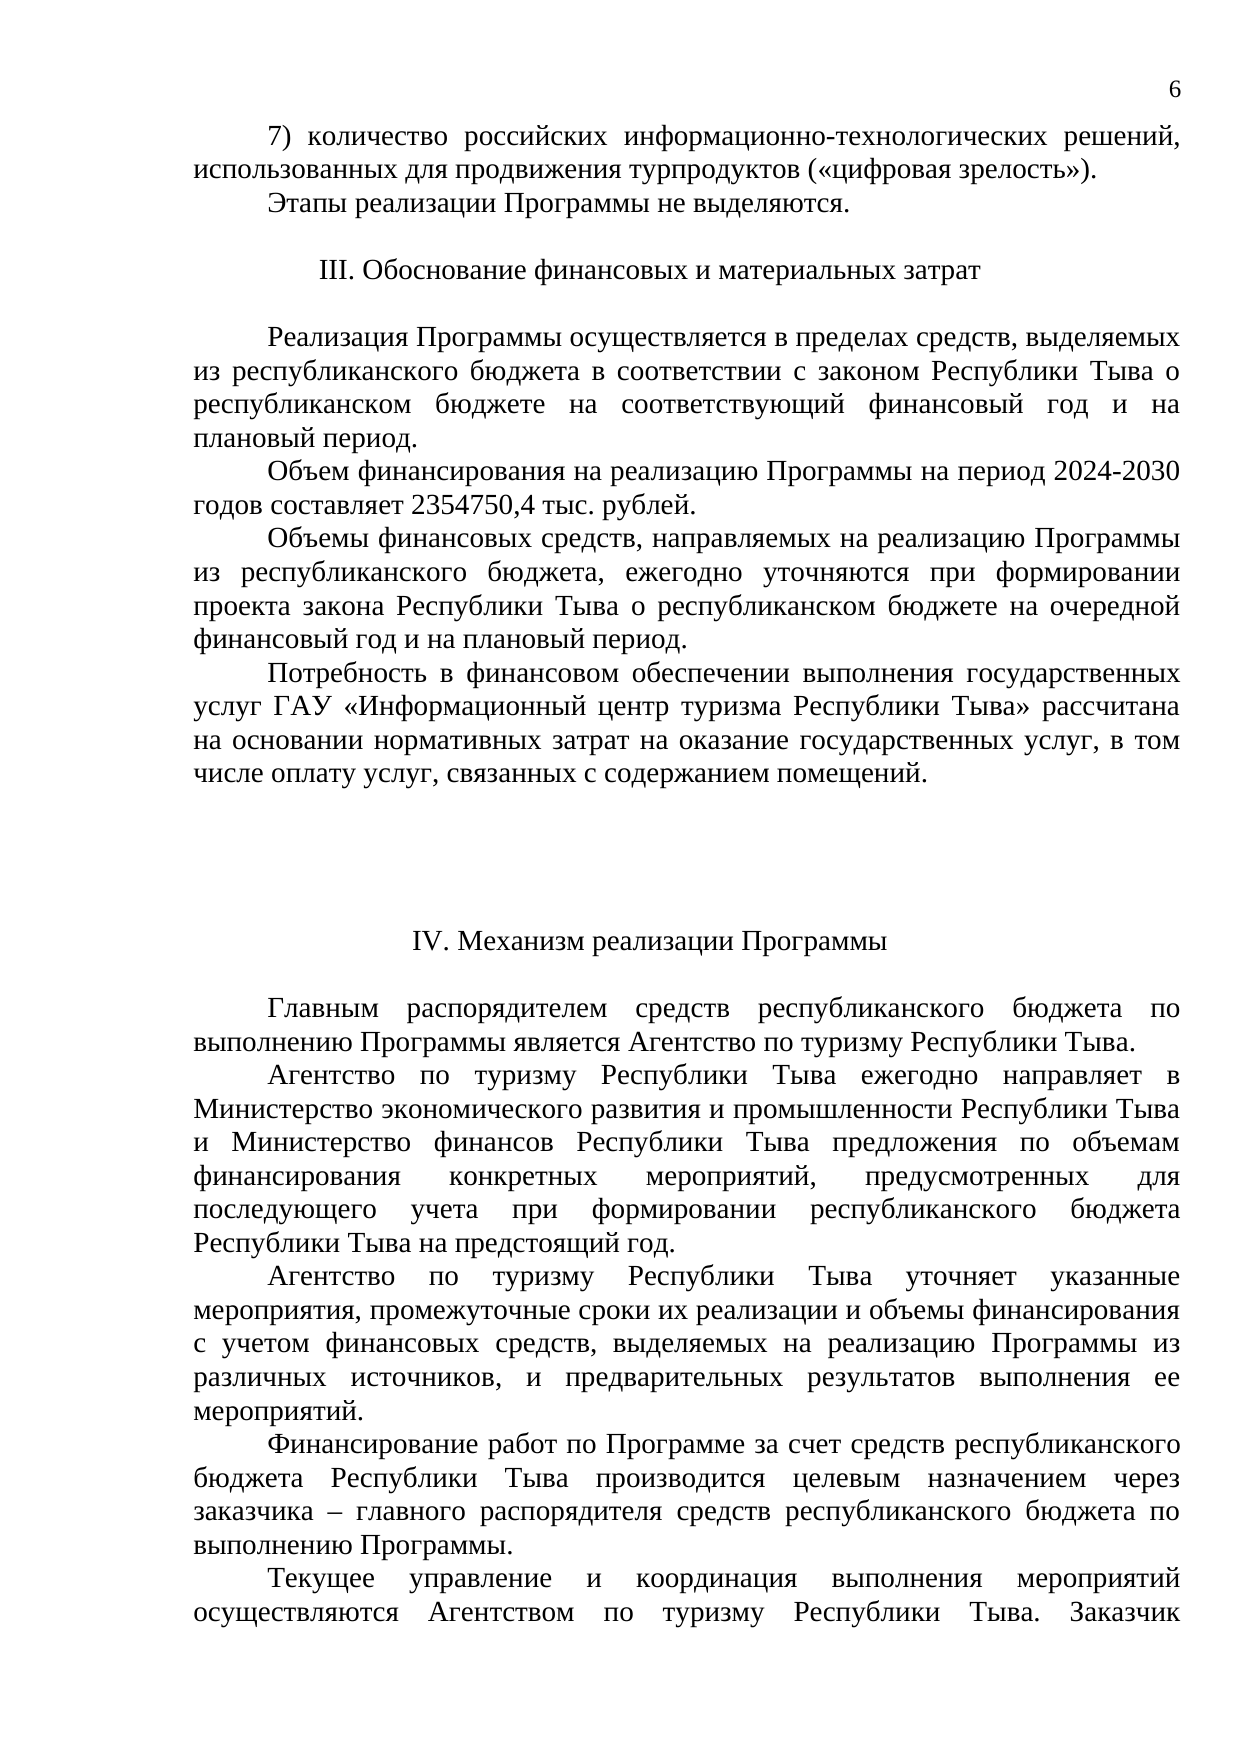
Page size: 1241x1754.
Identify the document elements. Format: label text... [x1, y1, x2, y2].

text Этапы реализации Программы не выделяются. [193, 185, 1181, 219]
text Главным распорядителем средств республиканского бюджета по выполнению Программы является Агентство по туризму Республики Тыва. [193, 990, 1181, 1057]
text Объемы финансовых средств, направляемых на реализацию Программы из республиканского бюджета, ежегодно уточняются при формировании проекта закона Республики Тыва о республиканском бюджете на очередной финансовый год и на плановый период. [193, 521, 1181, 655]
text Финансирование работ по Программе за счет средств республиканского бюджета Республики Тыва производится целевым назначением через заказчика – главного распорядителя средств республиканского бюджета по выполнению Программы. [193, 1426, 1181, 1560]
text Потребность в финансовом обеспечении выполнения государственных услуг ГАУ «Информационный центр туризма Республики Тыва» рассчитана на основании нормативных затрат на оказание государственных услуг, в том числе оплату услуг, связанных с содержанием помещений. [193, 655, 1181, 789]
text IV. Механизм реализации Программы [118, 923, 1181, 957]
text Агентство по туризму Республики Тыва ежегодно направляет в Министерство экономического развития и промышленности Республики Тыва и Министерство финансов Республики Тыва предложения по объемам финансирования конкретных мероприятий, предусмотренных для последующего учета при формировании республиканского бюджета Республики Тыва на предстоящий год. [193, 1057, 1181, 1258]
text Реализация Программы осуществляется в пределах средств, выделяемых из республиканского бюджета в соответствии с законом Республики Тыва о республиканском бюджете на соответствующий финансовый год и на плановый период. [193, 319, 1181, 453]
text Агентство по туризму Республики Тыва уточняет указанные мероприятия, промежуточные сроки их реализации и объемы финансирования с учетом финансовых средств, выделяемых на реализацию Программы из различных источников, и предварительных результатов выполнения ее мероприятий. [193, 1258, 1181, 1426]
text III. Обоснование финансовых и материальных затрат [118, 252, 1181, 286]
text Объем финансирования на реализацию Программы на период 2024-2030 годов составляет 2354750,4 тыс. рублей. [193, 453, 1181, 521]
text 7) количество российских информационно-технологических решений, использованных для продвижения турпродуктов («цифровая зрелость»). [193, 118, 1181, 185]
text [193, 1560, 1181, 1627]
